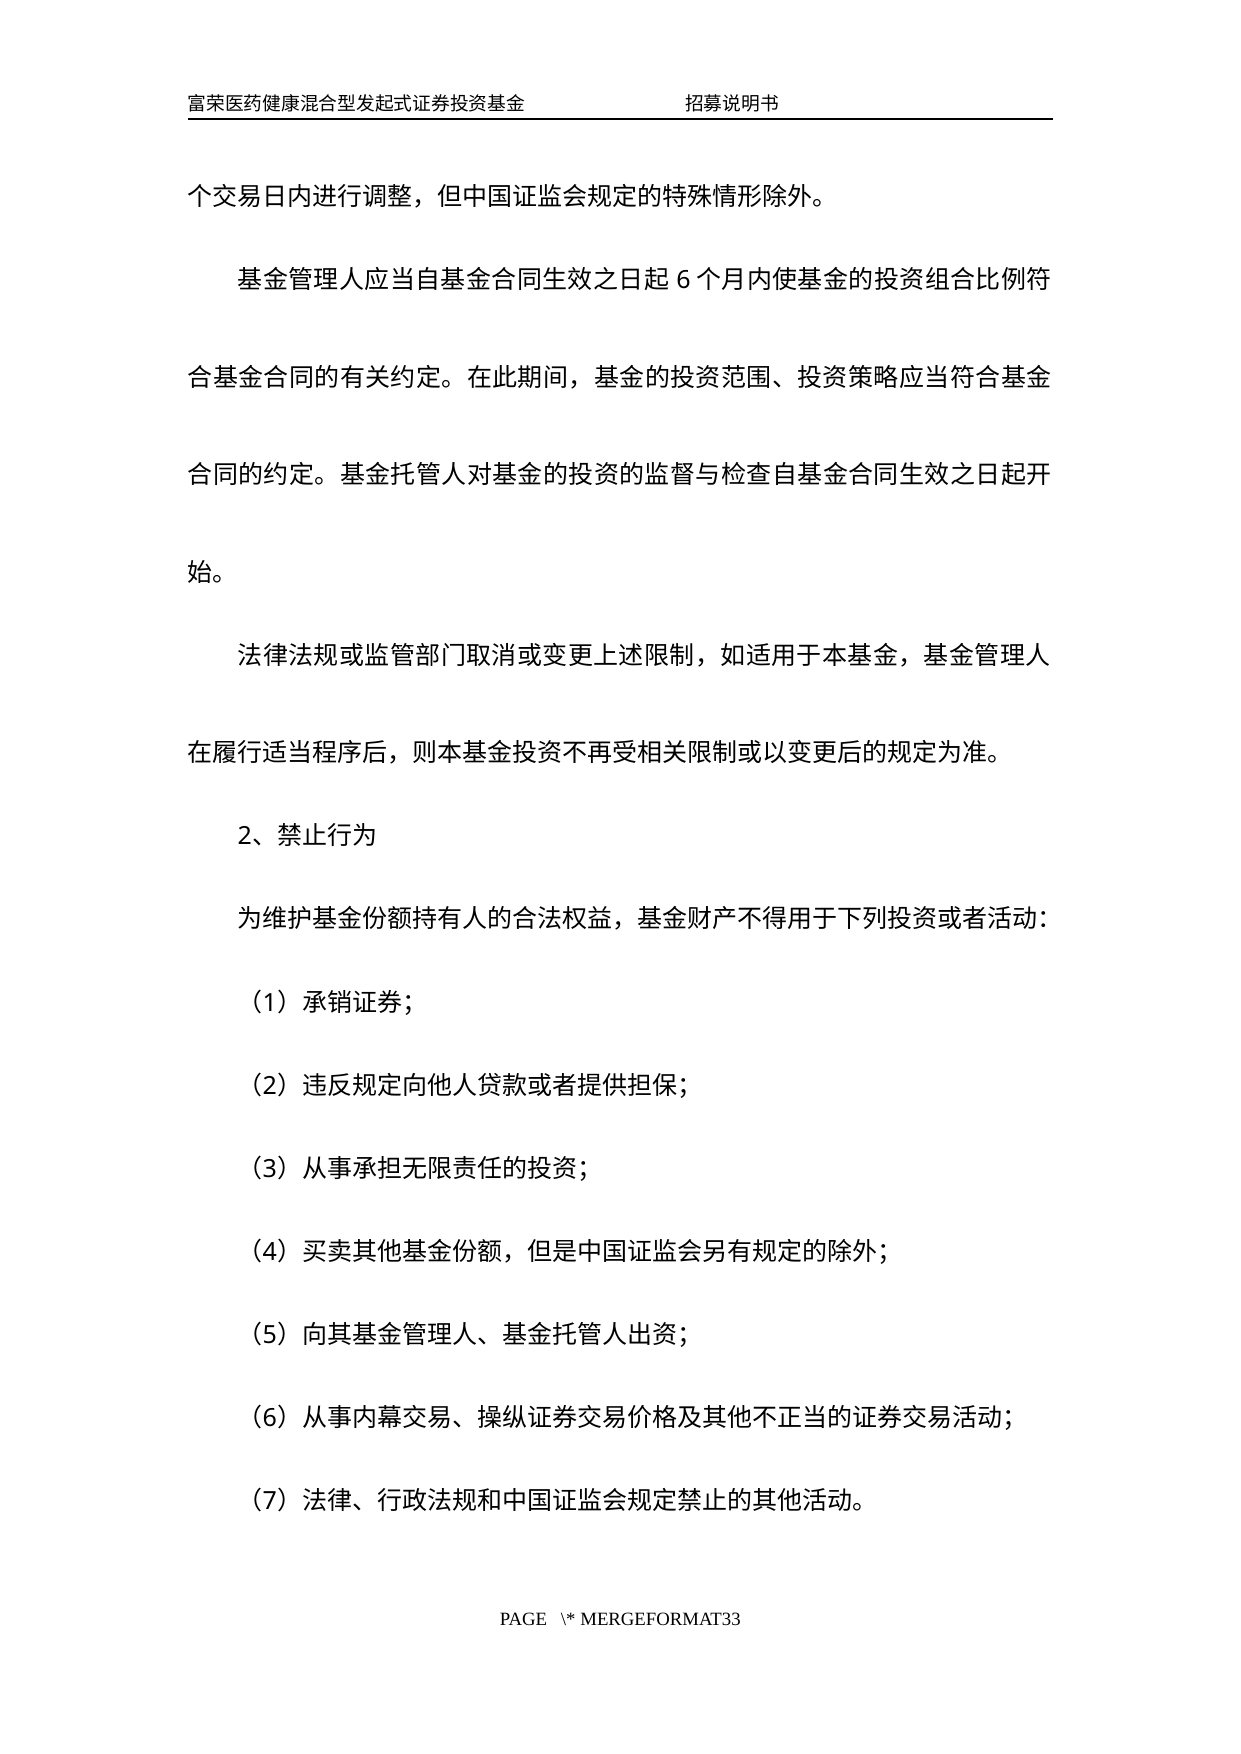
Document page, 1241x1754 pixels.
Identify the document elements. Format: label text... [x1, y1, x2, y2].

text （1）承销证券； [187, 968, 1053, 1033]
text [187, 162, 1053, 227]
text （6）从事内幕交易、操纵证券交易价格及其他不正当的证券交易活动； [187, 1383, 1053, 1448]
text 为维护基金份额持有人的合法权益，基金财产不得用于下列投资或者活动： [187, 884, 1053, 949]
text （4）买卖其他基金份额，但是中国证监会另有规定的除外； [187, 1217, 1053, 1282]
text （3）从事承担无限责任的投资； [187, 1134, 1053, 1199]
text 2、禁止行为 [187, 801, 1053, 866]
text 法律法规或监管部门取消或变更上述限制，如适用于本基金，基金管理人在履行适当程序后，则本基金投资不再受相关限制或以变更后的规定为准。 [187, 621, 1053, 783]
text （7）法律、行政法规和中国证监会规定禁止的其他活动。 [187, 1466, 1053, 1531]
text （5）向其基金管理人、基金托管人出资； [187, 1300, 1053, 1365]
text 基金管理人应当自基金合同生效之日起6个月内使基金的投资组合比例符合基金合同的有关约定。在此期间，基金的投资范围、投资策略应当符合基金合同的约定。基金托管人对基金的投资的监督与检查自基金合同生效之日起开始。 [187, 245, 1053, 603]
text （2）违反规定向他人贷款或者提供担保； [187, 1051, 1053, 1116]
